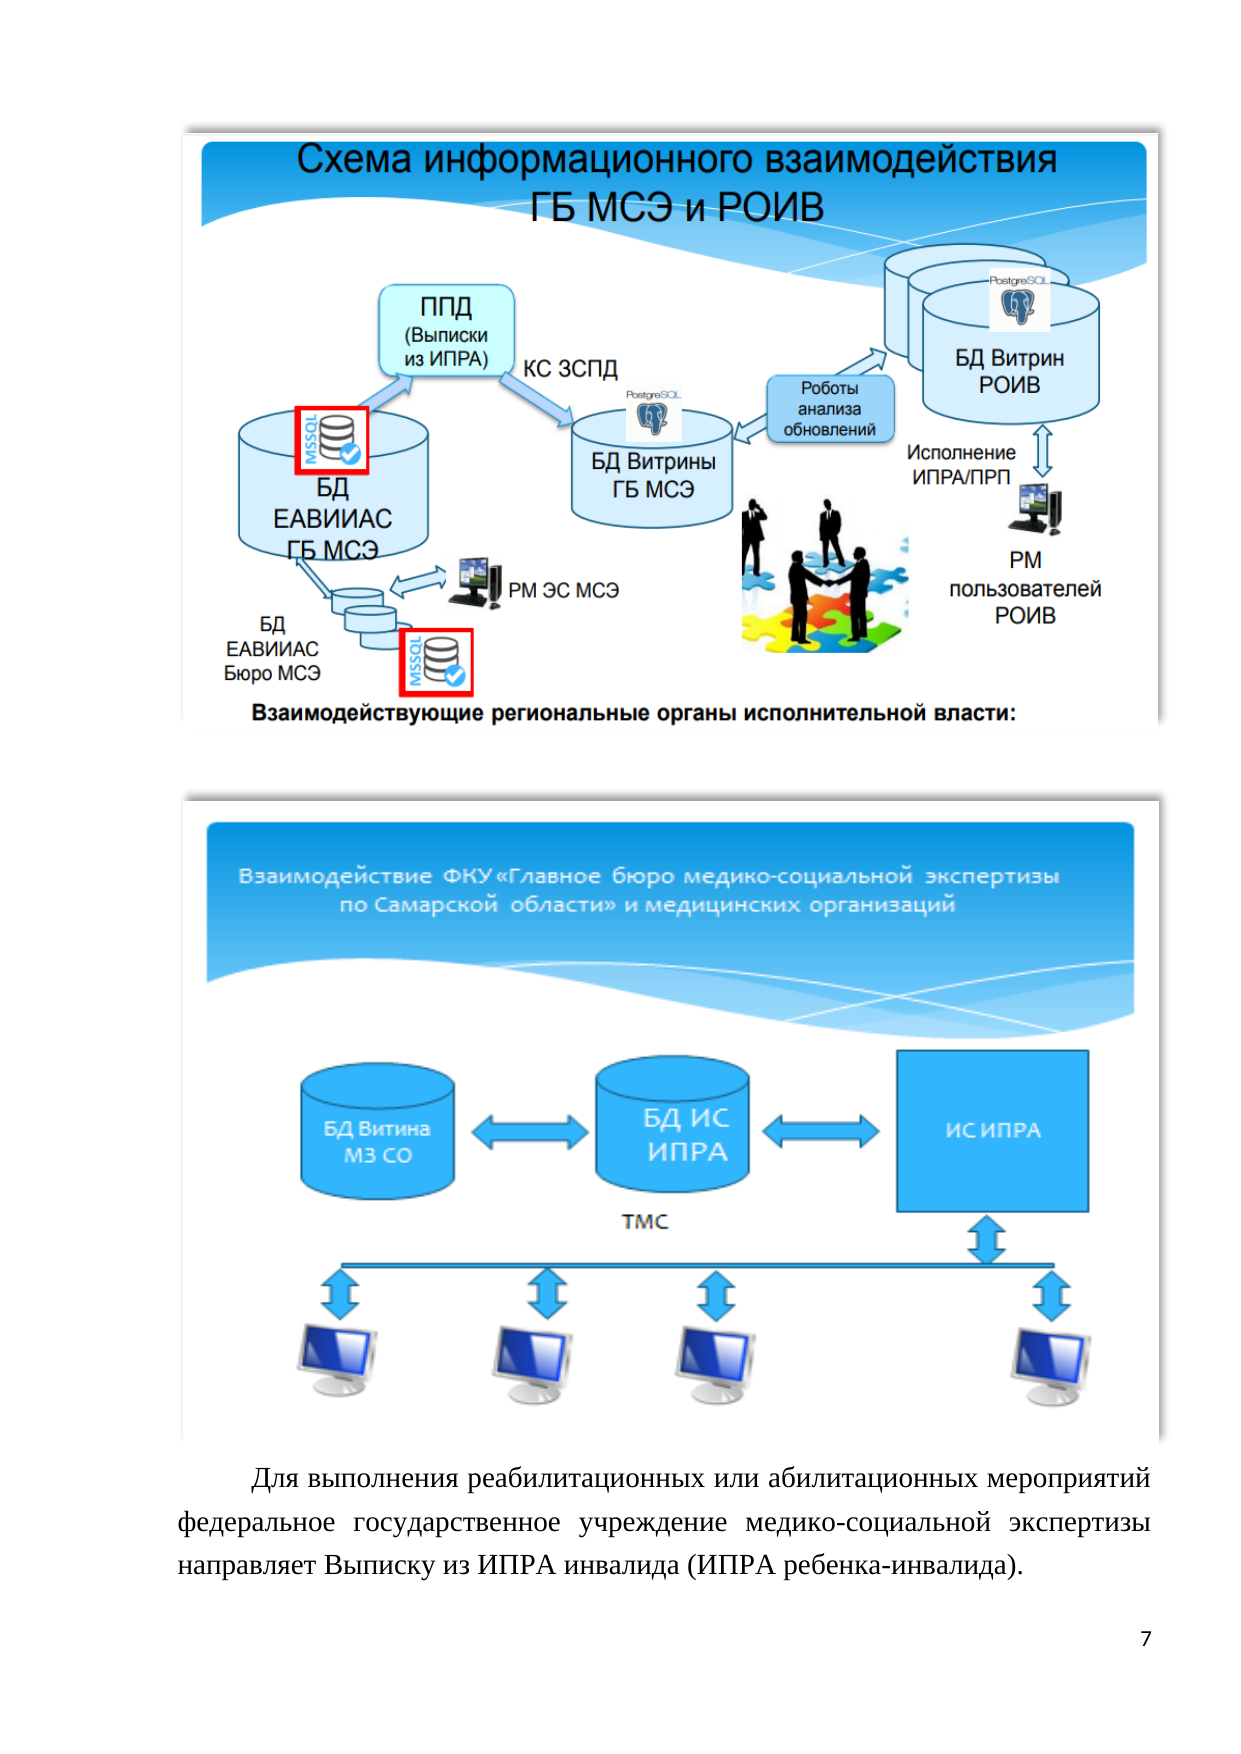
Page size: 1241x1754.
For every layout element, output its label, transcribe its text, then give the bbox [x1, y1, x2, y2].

text Для выполнения реабилитационных или абилитационных мероприятий федеральное государственное учреждение медико-социальной экспертизы направляет Выписку из ИПРА инвалида (ИПРА ребенка-инвалида). [177, 1460, 1152, 1581]
picture [183, 801, 1159, 1446]
picture [183, 133, 1158, 728]
